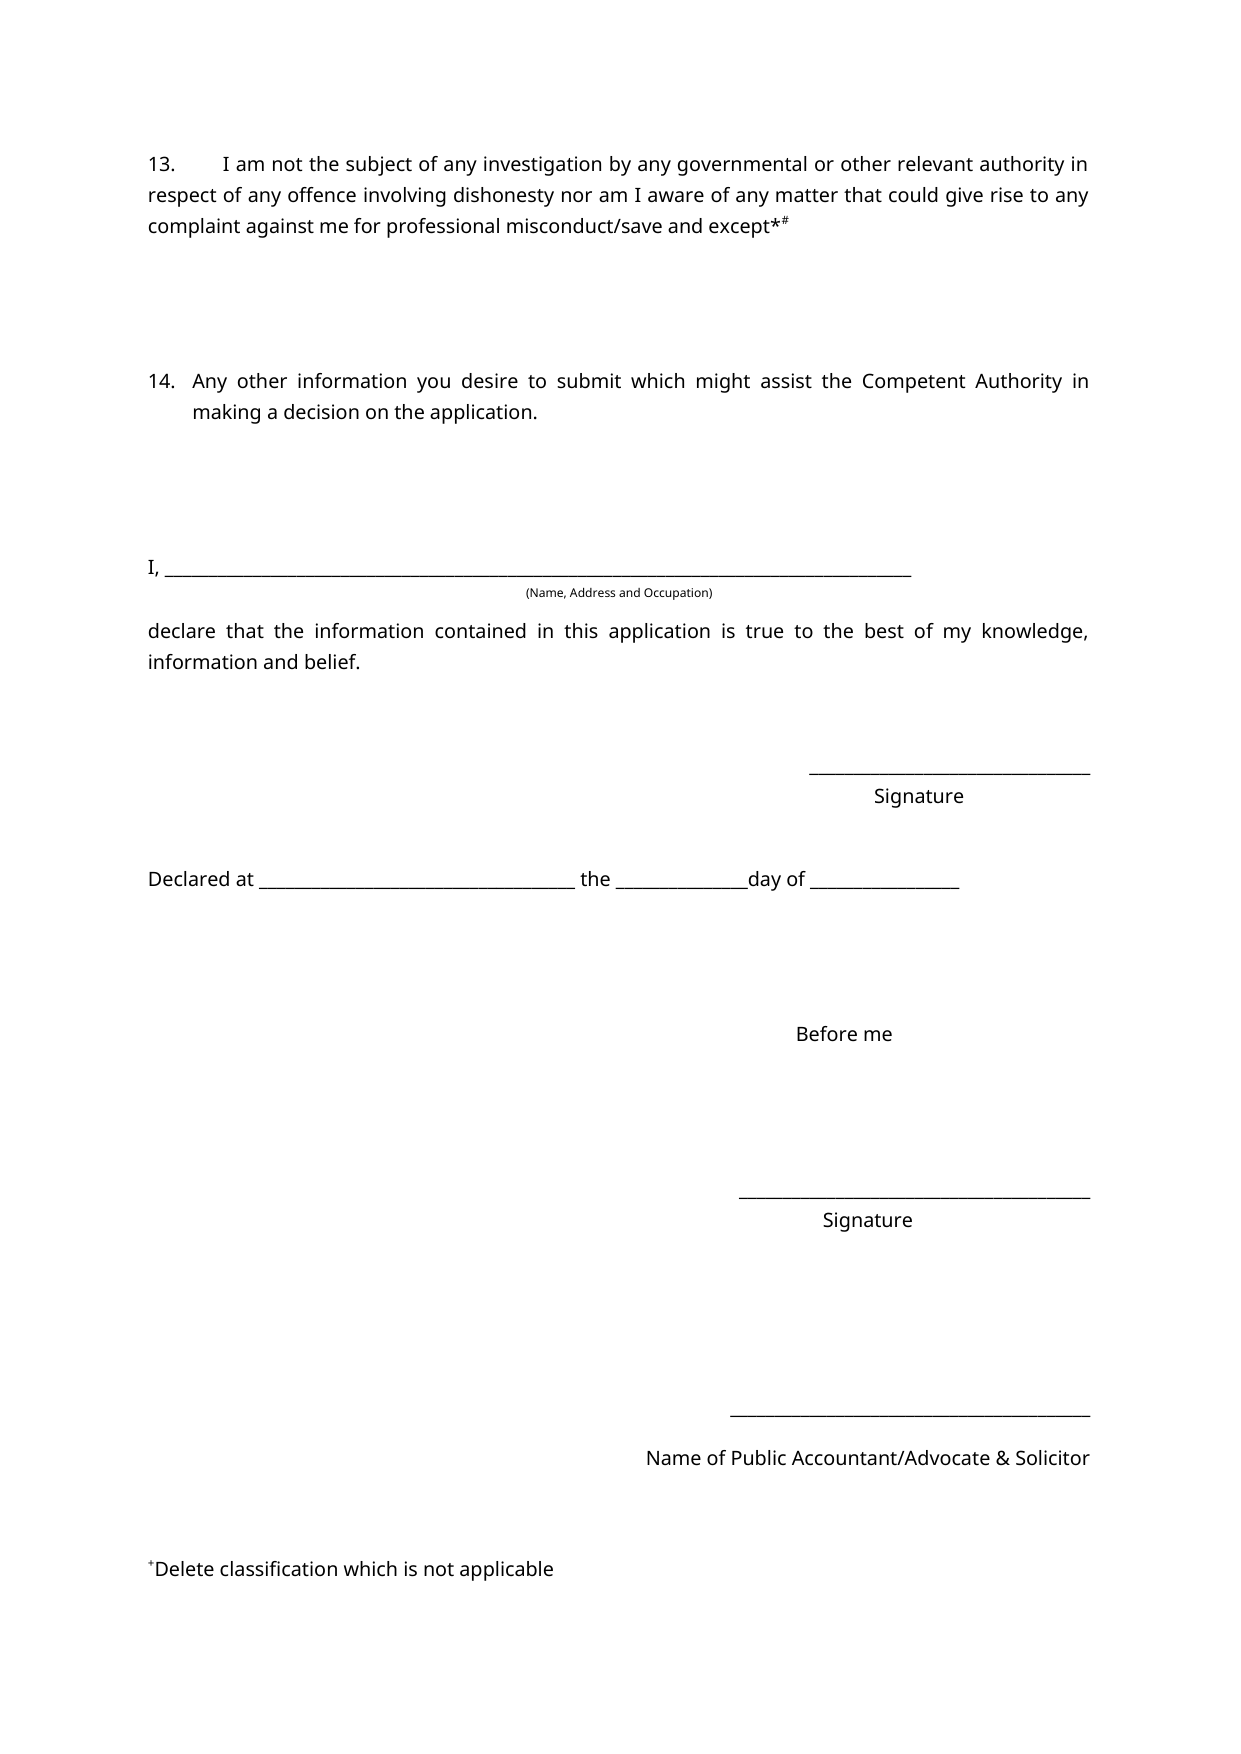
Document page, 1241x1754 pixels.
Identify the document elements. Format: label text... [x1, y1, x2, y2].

text (Name, Address and Occupation) [148, 584, 1090, 613]
text 13. I am not the subject of any investigation by any governmental or other relevant authority in respect of any offence involving dishonesty nor am I aware of any matter that could give rise to any complaint against me for professional misconduct/save and except*# [148, 150, 1090, 239]
text declare that the information contained in this application is true to the best of my knowledge, information and belief. [148, 617, 1090, 675]
text Signature [748, 1207, 1090, 1234]
text Signature [673, 782, 1090, 809]
text I, _____________________________________________________________________________________ [148, 553, 1090, 580]
text Declared at ____________________________________ the _______________day of _________________ [148, 865, 1090, 892]
text Before me [523, 1020, 1090, 1047]
text ________________________________ [148, 751, 1090, 778]
text ________________________________________ [148, 1176, 1090, 1203]
text 14. Any other information you desire to submit which might assist the Competent Authority in making a decision on the application. [148, 367, 1090, 425]
text _________________________________________ [148, 1393, 1090, 1420]
text Name of Public Accountant/Advocate & Solicitor [148, 1445, 1090, 1472]
